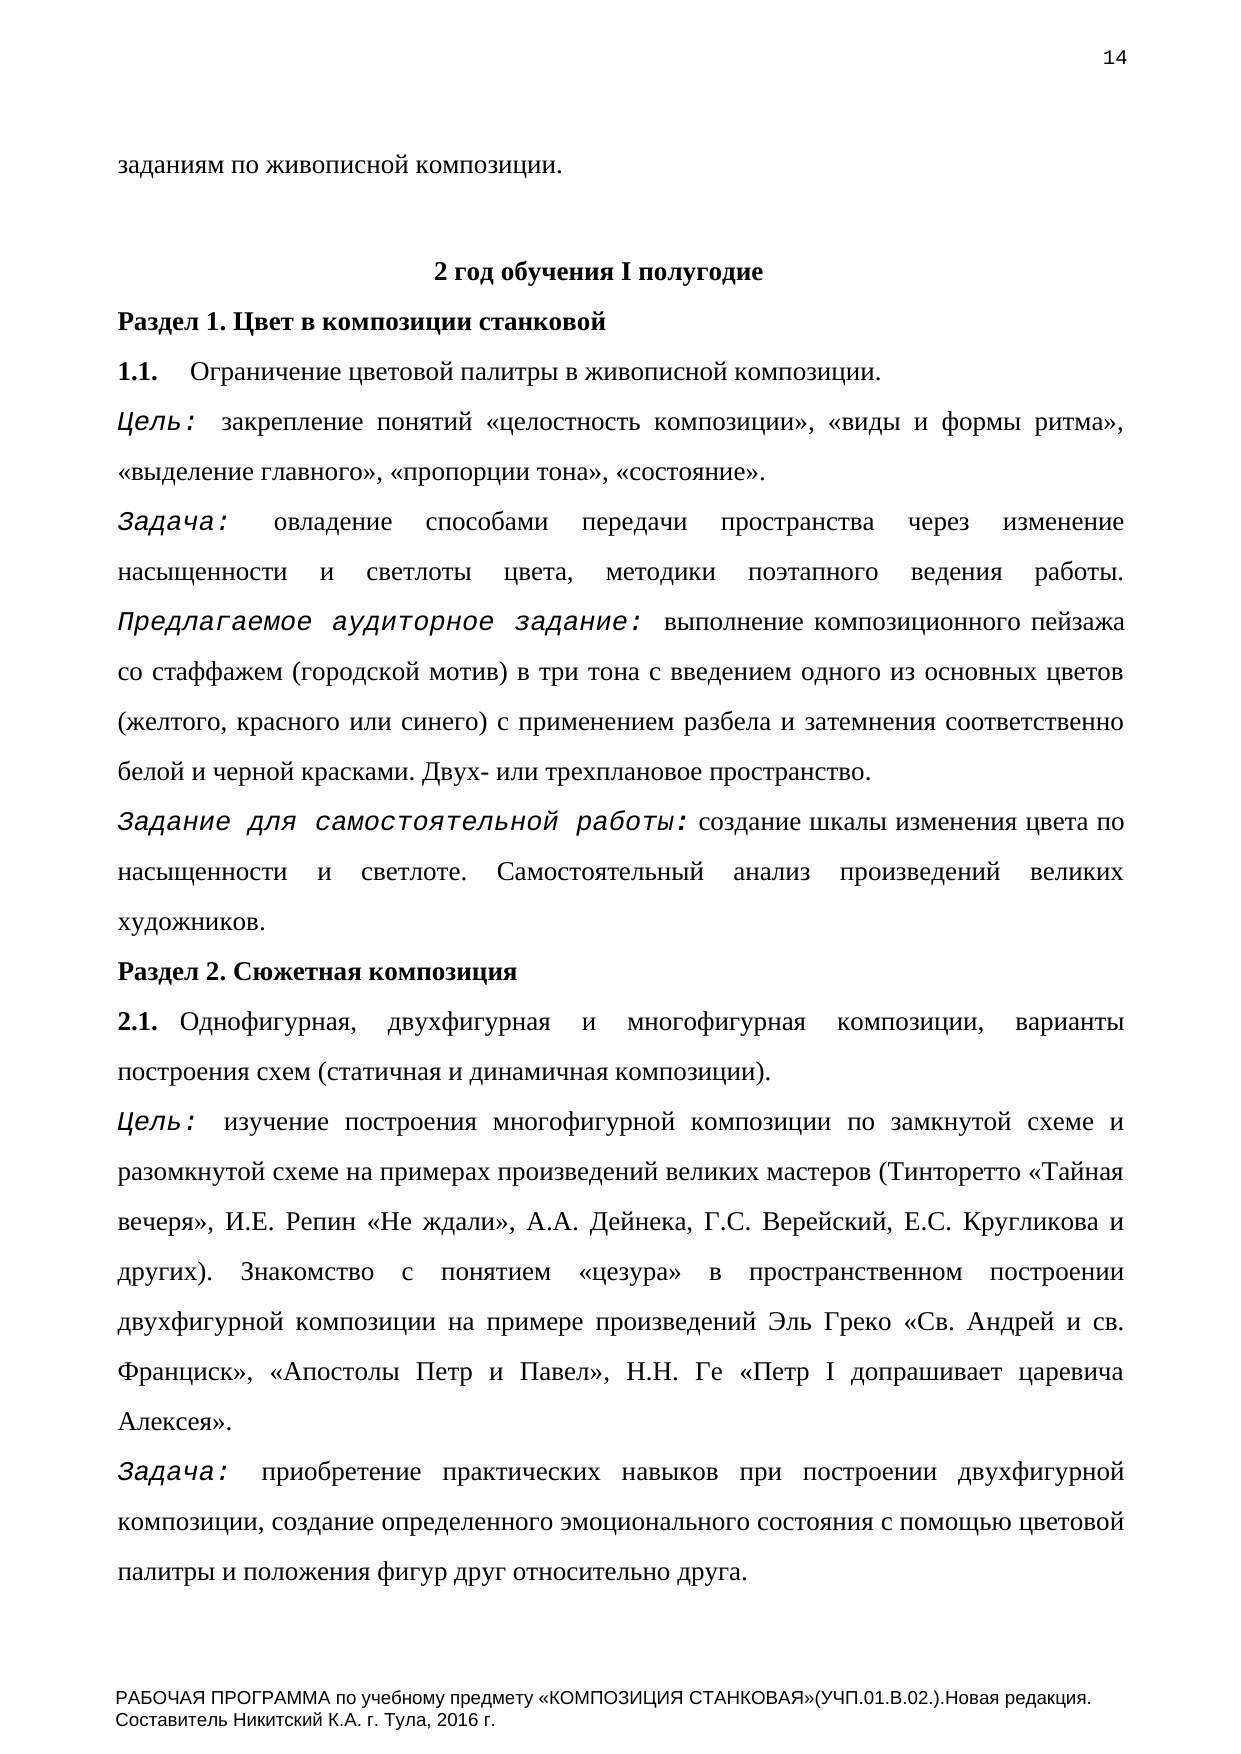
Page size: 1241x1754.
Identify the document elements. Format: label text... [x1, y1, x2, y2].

list Однофигурная, двухфигурная и многофигурная композиции, варианты построения схем (статичная и динамичная композиции). [117, 990, 1125, 1090]
text Цель: закрепление понятий «целостность композиции», «виды и формы ритма», «выделение главного», «пропорции тона», «состояние». [117, 390, 1125, 490]
text 2 год обучения I полугодие Раздел 1. Цвет в композиции станковой [117, 240, 823, 340]
list Ограничение цветовой палитры в живописной композиции. [117, 340, 1127, 390]
text Задача: овладение способами передачи пространства через изменение насыщенности и светлоты цвета, методики поэтапного ведения работы. Предлагаемое аудиторное задание: выполнение композиционного пейзажа со стаффажем (городской мотив) в три тона с введением одного из основных цветов (желтого, красного или синего) с применением разбела и затемнения соответственно белой и черной красками. Двух- или трехплановое пространство. [117, 490, 1125, 790]
text Раздел 2. Сюжетная композиция [117, 940, 1127, 990]
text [117, 134, 1125, 184]
text Задание для самостоятельной работы: создание шкалы изменения цвета по насыщенности и светлоте. Самостоятельный анализ произведений великих художников. [117, 790, 1125, 940]
text Задача: приобретение практических навыков при построении двухфигурной композиции, создание определенного эмоционального состояния с помощью цветовой палитры и положения фигур друг относительно друга. [117, 1440, 1125, 1590]
text Цель: изучение построения многофигурной композиции по замкнутой схеме и разомкнутой схеме на примерах произведений великих мастеров (Тинторетто «Тайная вечеря», И.Е. Репин «Не ждали», А.А. Дейнека, Г.С. Верейский, Е.С. Кругликова и других). Знакомство с понятием «цезура» в пространственном построении двухфигурной композиции на примере произведений Эль Греко «Св. Андрей и св. Франциск», «Апостолы Петр и Павел», Н.Н. Ге «Петр I допрашивает царевича Алексея». [117, 1090, 1125, 1440]
